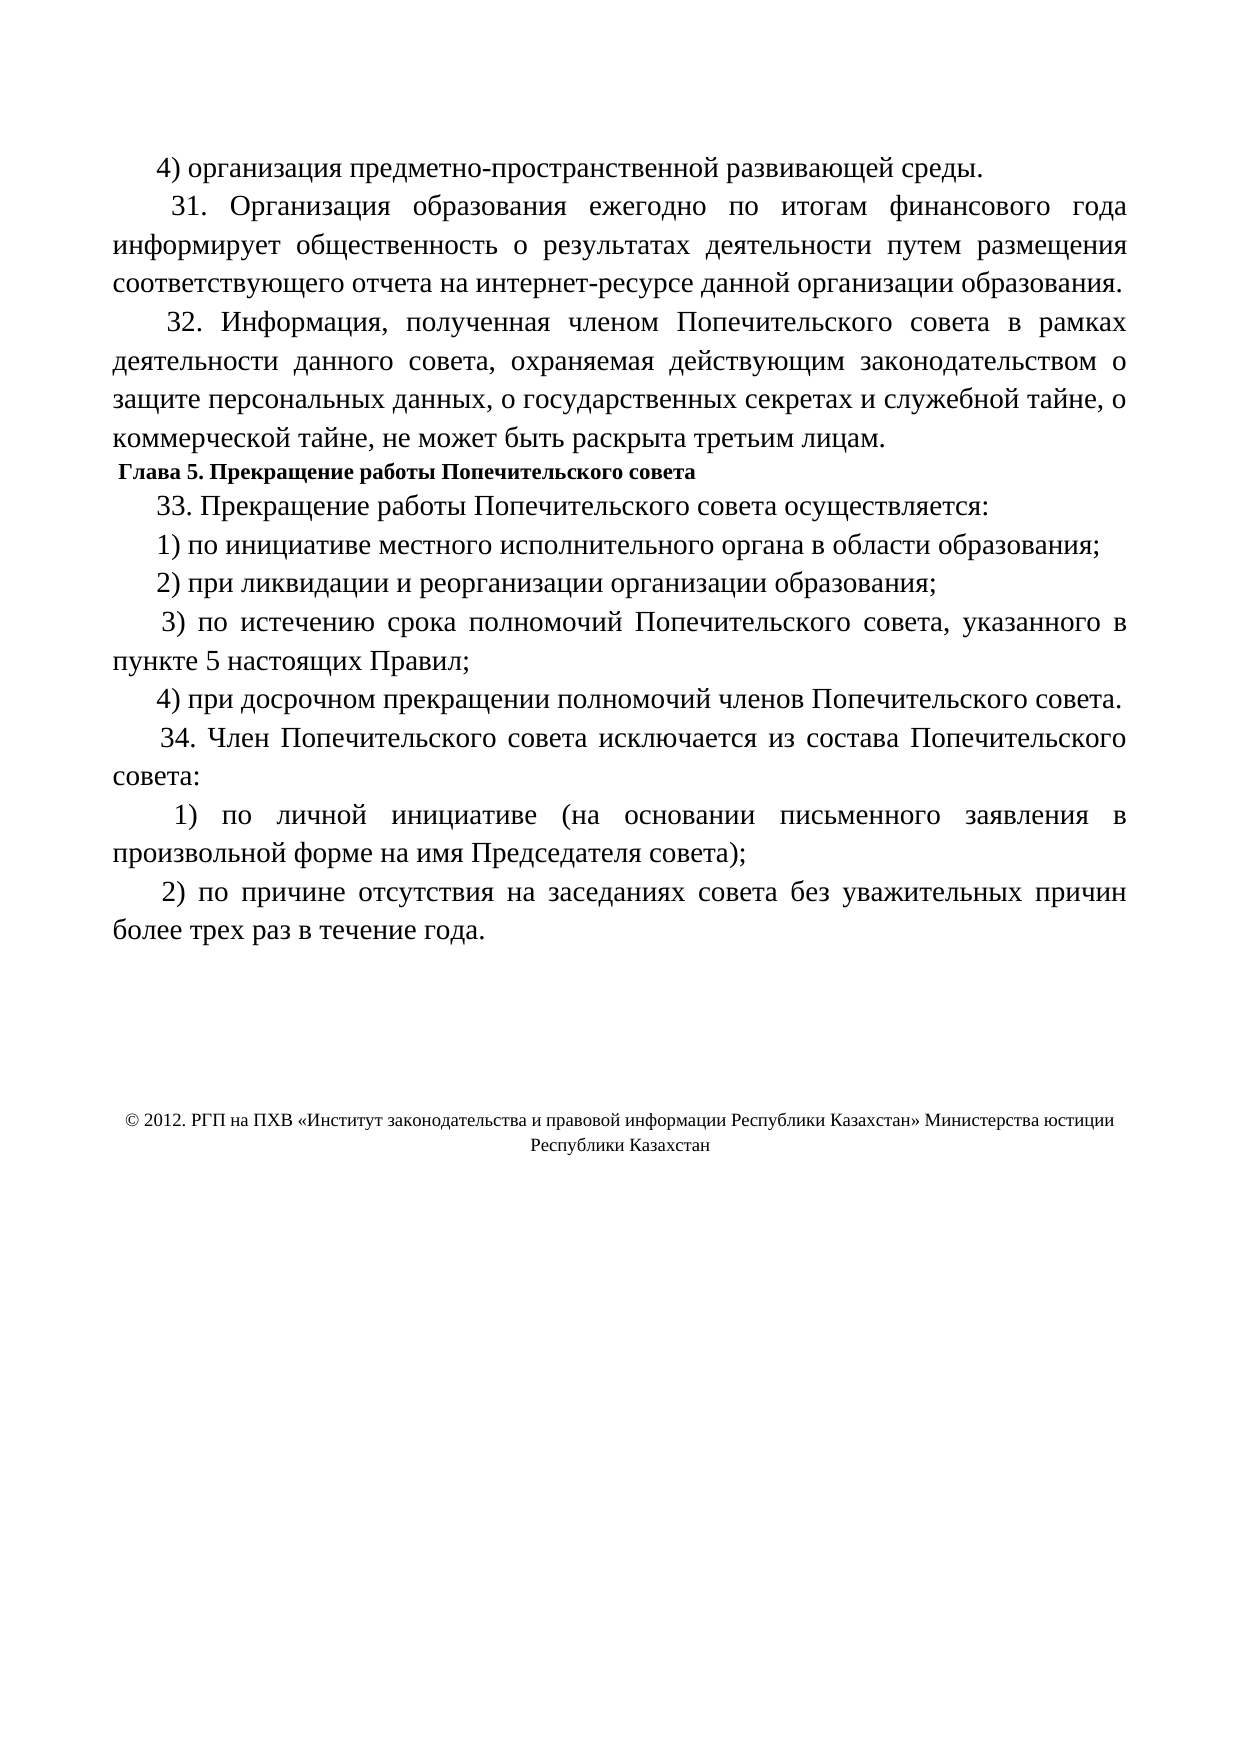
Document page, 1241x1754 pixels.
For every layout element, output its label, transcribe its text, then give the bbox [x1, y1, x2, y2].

text 2) по причине отсутствия на заседаниях совета без уважительных причин более трех раз в течение года. [112, 874, 1128, 946]
text 4) при досрочном прекращении полномочий членов Попечительского совета. [112, 681, 1128, 715]
text 34. Член Попечительского совета исключается из состава Попечительского совета: [112, 720, 1128, 792]
text 1) по личной инициативе (на основании письменного заявления в произвольной форме на имя Председателя совета); [112, 797, 1128, 869]
text 3) по истечению срока полномочий Попечительского совета, указанного в пункте 5 настоящих Правил; [112, 604, 1128, 676]
text 1) по инициативе местного исполнительного органа в области образования; [112, 527, 1128, 561]
text 2) при ликвидации и реорганизации организации образования; [112, 566, 1128, 599]
text © 2012. РГП на ПХВ «Институт законодательства и правовой информации Республики Казахстан» Министерства юстиции Республики Казахстан [112, 1109, 1128, 1156]
text 33. Прекращение работы Попечительского совета осуществляется: [112, 488, 1128, 522]
text 31. Организация образования ежегодно по итогам финансового года информирует общественность о результатах деятельности путем размещения соответствующего отчета на интернет-ресурсе данной организации образования. [112, 188, 1128, 299]
text 4) организация предметно-пространственной развивающей среды. [112, 150, 1128, 183]
text Глава 5. Прекращение работы Попечительского совета [112, 458, 1128, 485]
text 32. Информация, полученная членом Попечительского совета в рамках деятельности данного совета, охраняемая действующим законодательством о защите персональных данных, о государственных секретах и служебной тайне, о коммерческой тайне, не может быть раскрыта третьим лицам. [112, 304, 1128, 453]
